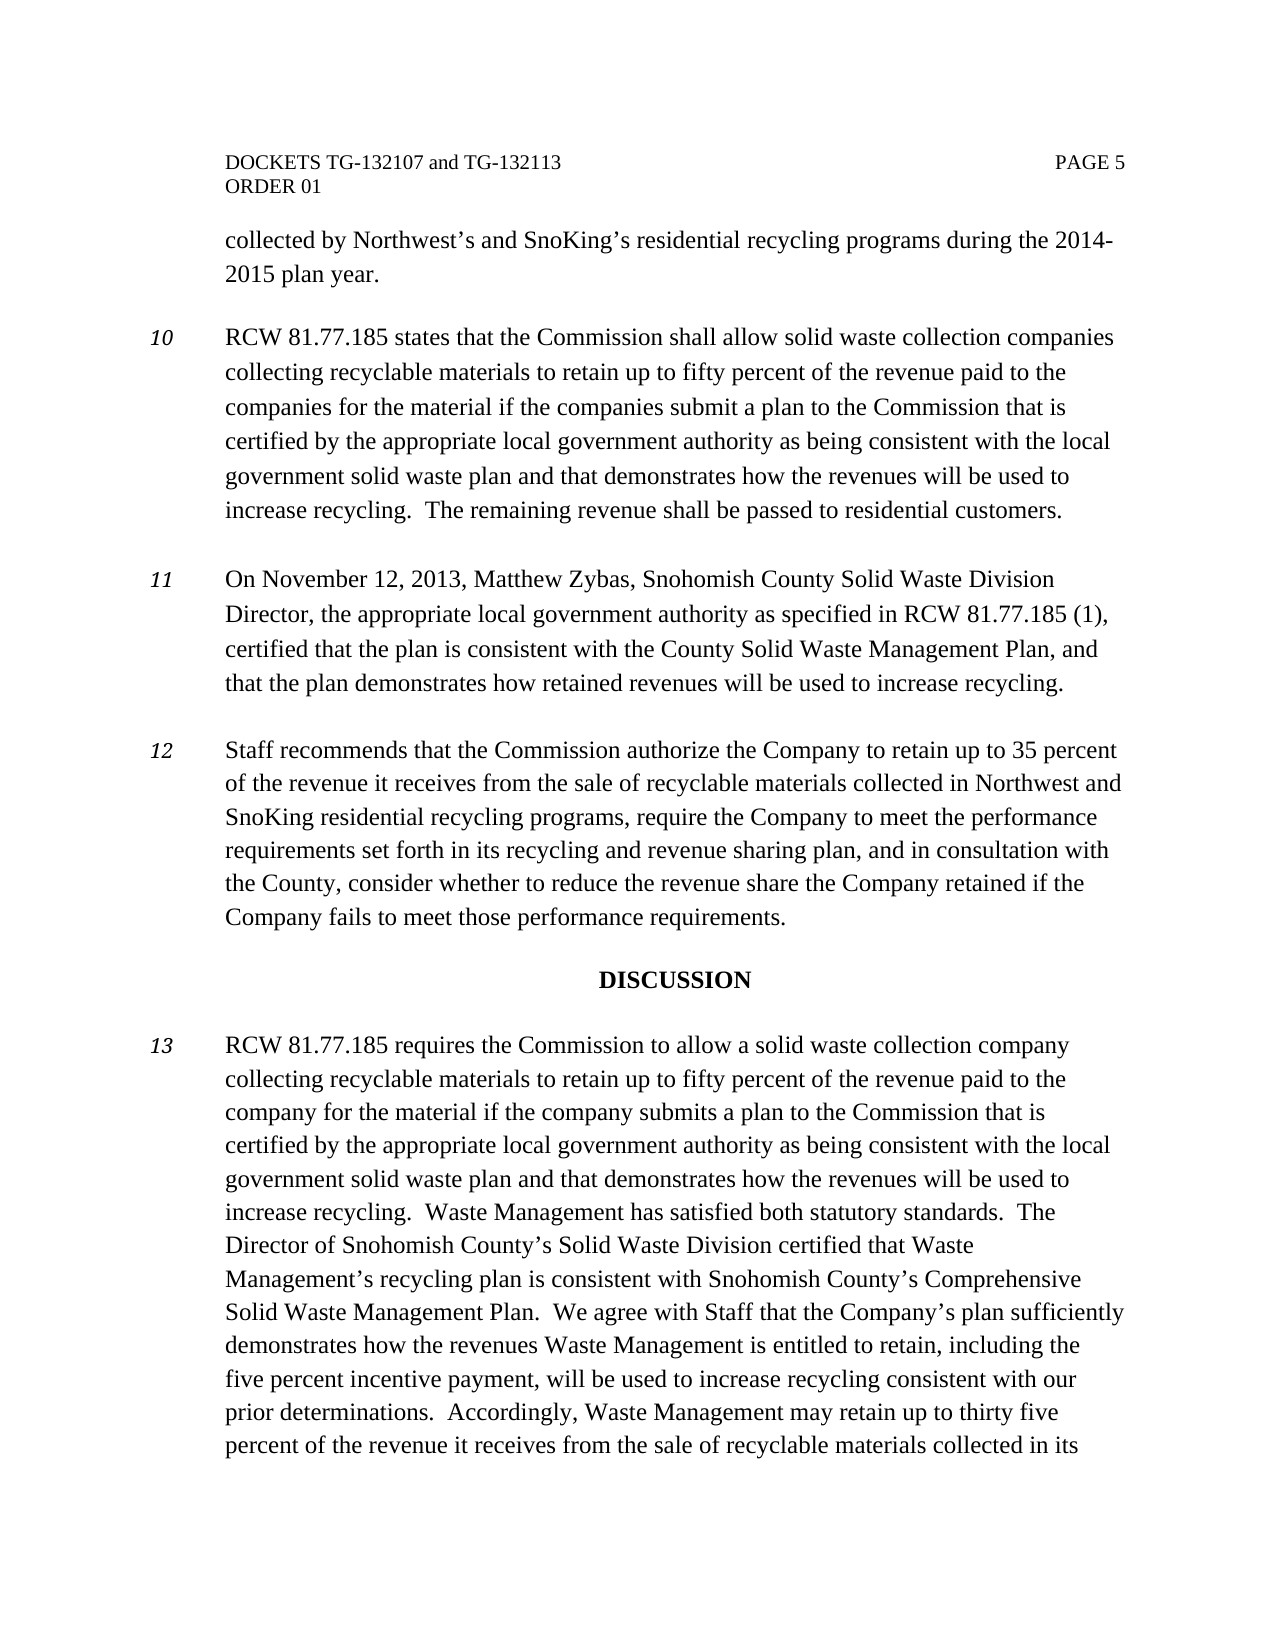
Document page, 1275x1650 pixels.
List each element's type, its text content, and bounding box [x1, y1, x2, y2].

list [150, 1027, 1125, 1460]
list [150, 222, 1125, 289]
text DISCUSSION [225, 965, 1125, 994]
list Staff recommends that the Commission authorize the Company to retain up to 35 percent of the revenue it receives from the sale of recyclable materials collected in Northwest and SnoKing residential recycling programs, require the Company to meet the performance requirements set forth in its recycling and revenue sharing plan, and in consultation with the County, consider whether to reduce the revenue share the Company retained if the Company fails to meet those performance requirements. [150, 732, 1125, 932]
list RCW 81.77.185 states that the Commission shall allow solid waste collection companies collecting recyclable materials to retain up to fifty percent of the revenue paid to the companies for the material if the companies submit a plan to the Commission that is certified by the appropriate local government authority as being consistent with the local government solid waste plan and that demonstrates how the revenues will be used to increase recycling. The remaining revenue shall be passed to residential customers. [150, 322, 1125, 524]
list On November 12, 2013, Matthew Zybas, Snohomish County Solid Waste Division Director, the appropriate local government authority as specified in RCW 81.77.185 (1), certified that the plan is consistent with the County Solid Waste Management Plan, and that the plan demonstrates how retained revenues will be used to increase recycling. [150, 564, 1125, 697]
